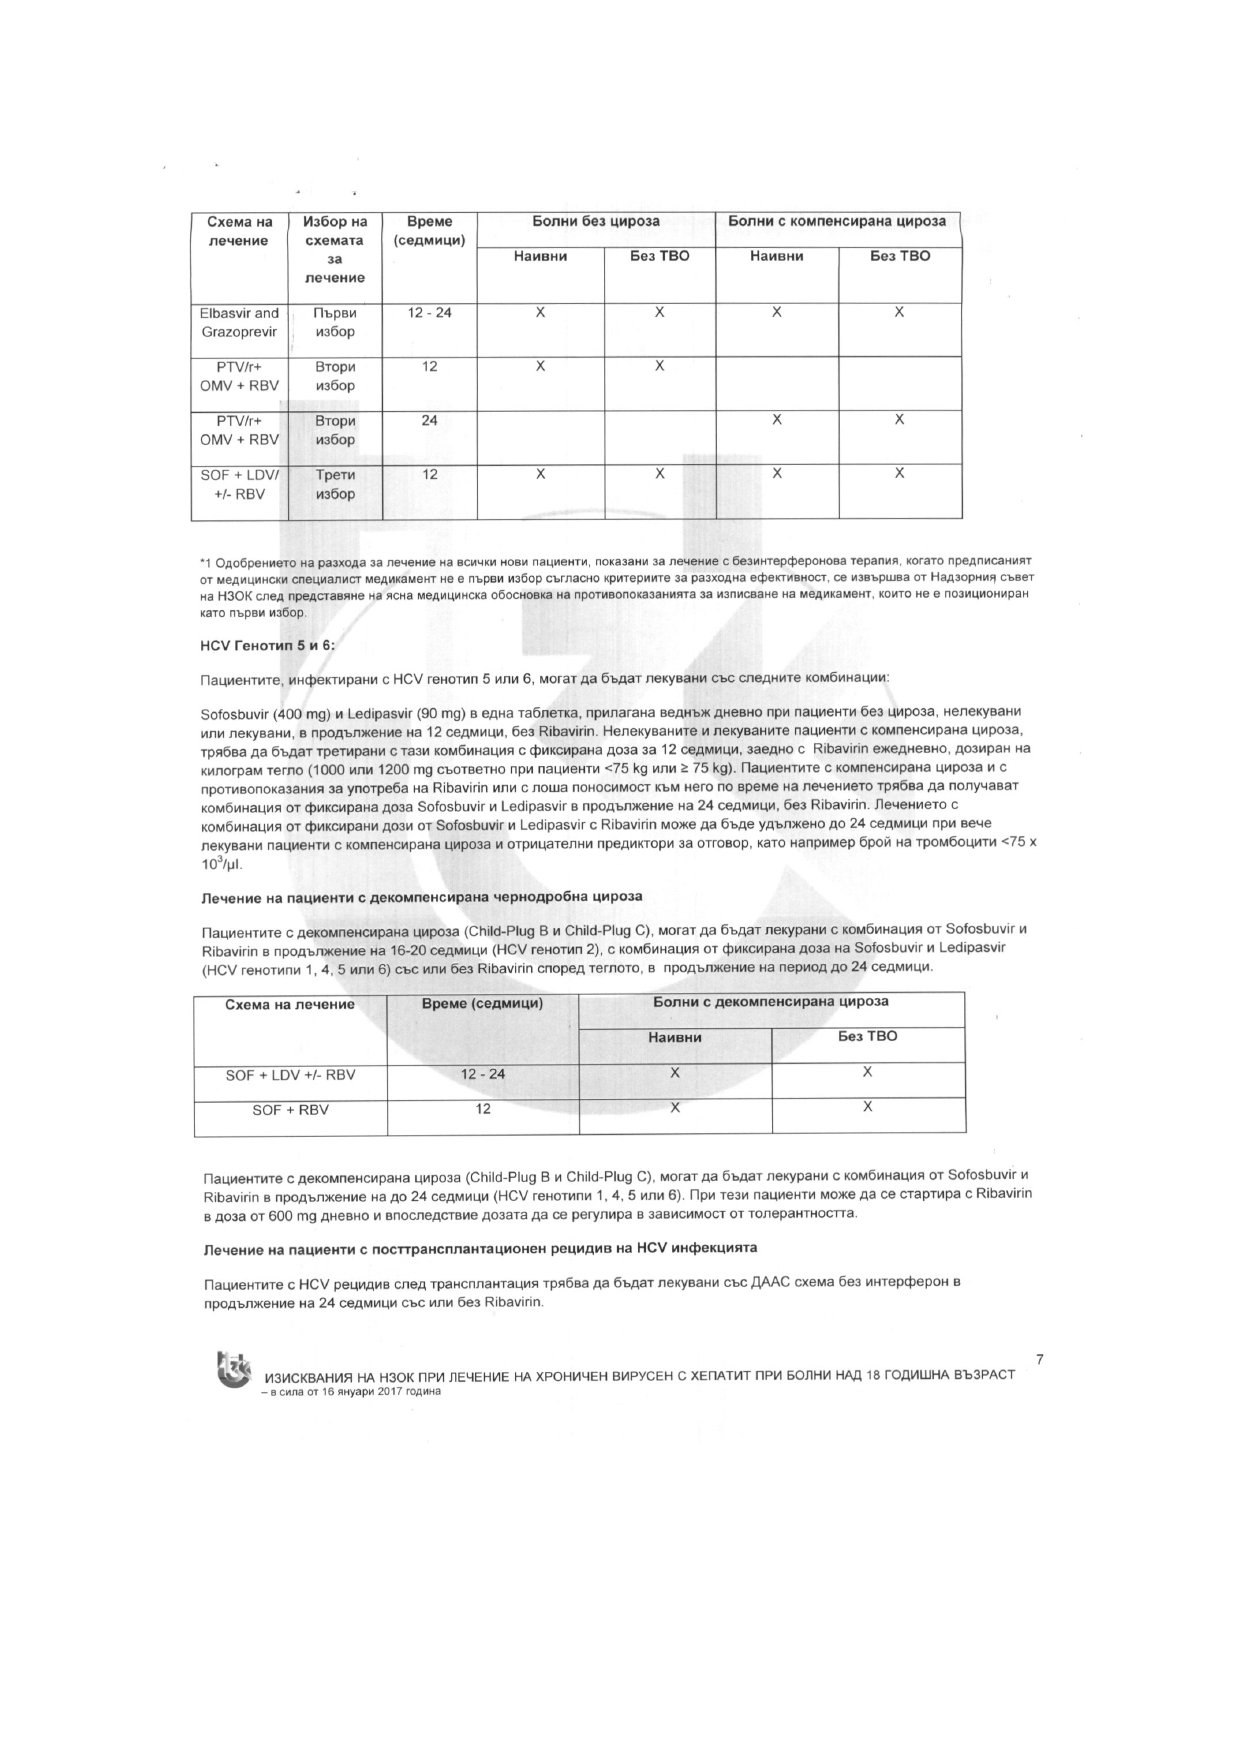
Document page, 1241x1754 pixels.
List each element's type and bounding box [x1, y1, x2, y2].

picture [147, 147, 1093, 1453]
